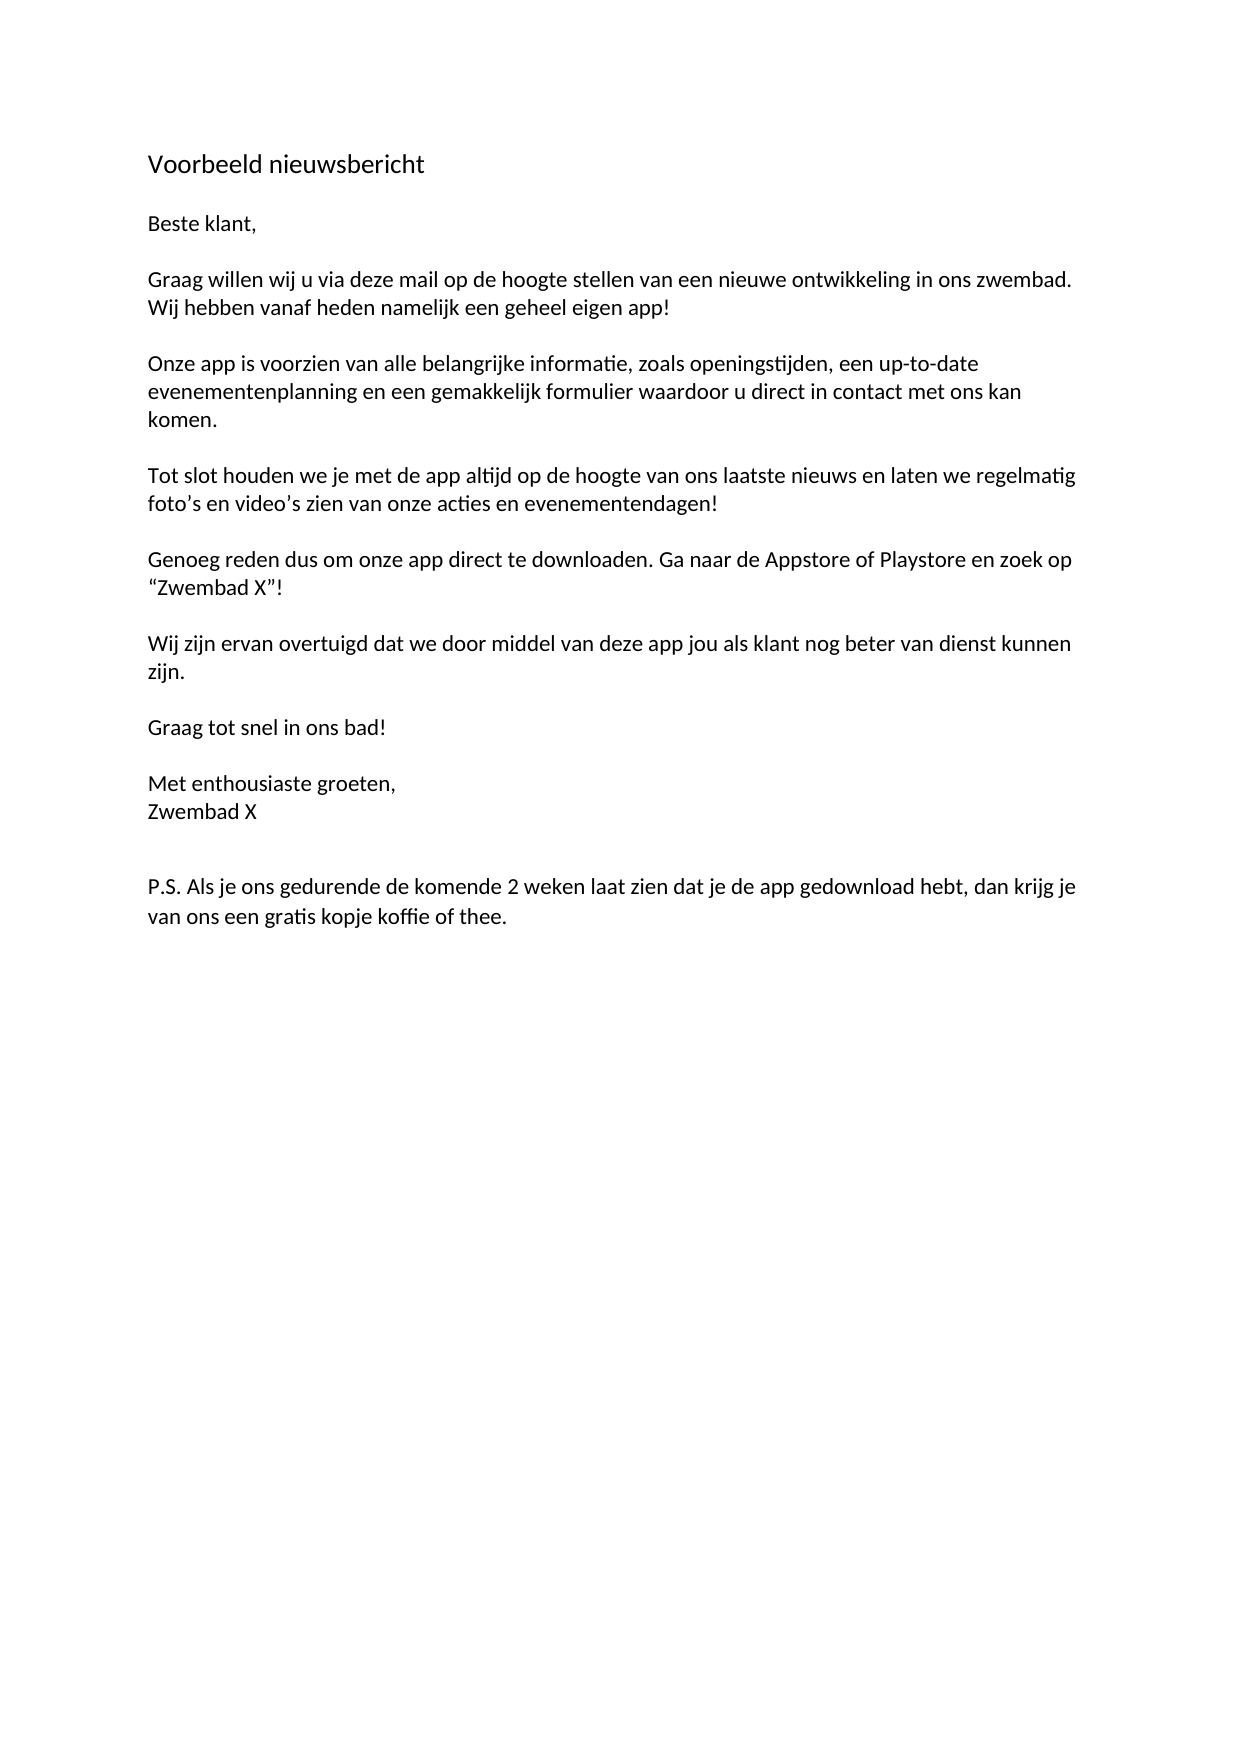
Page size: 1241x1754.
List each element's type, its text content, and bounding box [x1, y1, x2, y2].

text Voorbeeld nieuwsbericht [148, 148, 1093, 181]
text Beste klant, [148, 209, 1093, 237]
text Zwembad X [148, 797, 1093, 825]
text Met enthousiaste groeten, [148, 769, 1093, 797]
text Genoeg reden dus om onze app direct te downloaden. Ga naar de Appstore of Playstore en zoek op “Zwembad X”! [148, 545, 1093, 601]
text Graag willen wij u via deze mail op de hoogte stellen van een nieuwe ontwikkeling in ons zwembad. Wij hebben vanaf heden namelijk een geheel eigen app! [148, 265, 1093, 321]
text Wij zijn ervan overtuigd dat we door middel van deze app jou als klant nog beter van dienst kunnen zijn. [148, 629, 1093, 685]
text Graag tot snel in ons bad! [148, 713, 1093, 741]
text Onze app is voorzien van alle belangrijke informatie, zoals openingstijden, een up-to-date evenementenplanning en een gemakkelijk formulier waardoor u direct in contact met ons kan komen. [148, 349, 1093, 433]
text P.S. Als je ons gedurende de komende 2 weken laat zien dat je de app gedownload hebt, dan krijg je van ons een gratis kopje koffie of thee. [148, 872, 1093, 930]
text Tot slot houden we je met de app altijd op de hoogte van ons laatste nieuws en laten we regelmatig foto’s en video’s zien van onze acties en evenementendagen! [148, 461, 1093, 517]
